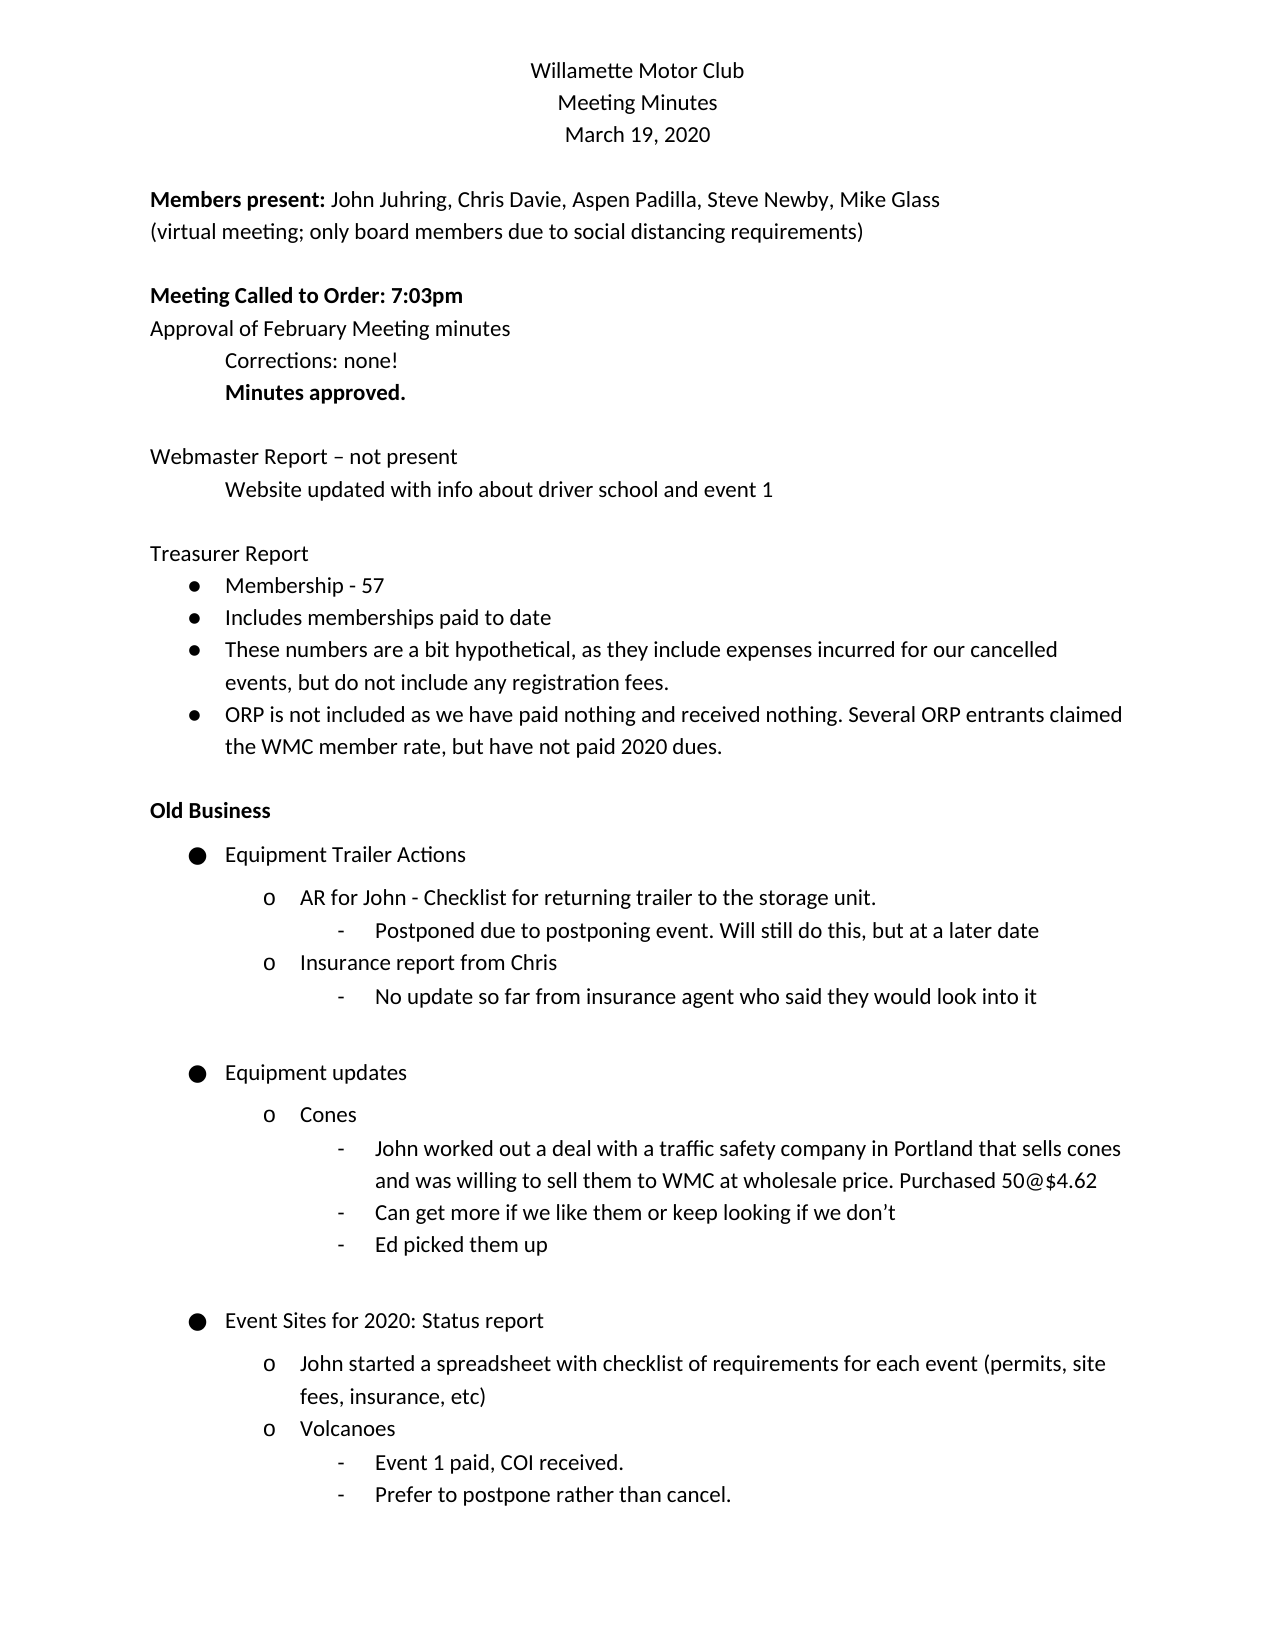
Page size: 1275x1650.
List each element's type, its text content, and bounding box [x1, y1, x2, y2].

text Willamette Motor Club [150, 56, 1125, 84]
list No update so far from insurance agent who said they would look into it [337, 982, 1125, 1010]
list Includes memberships paid to date [187, 603, 1125, 631]
list Event 1 paid, COI received. [337, 1448, 1125, 1476]
text Members present: John Juhring, Chris Davie, Aspen Padilla, Steve Newby, Mike Glass [150, 185, 1125, 213]
list Membership - 57 [187, 571, 1125, 599]
list Postponed due to postponing event. Will still do this, but at a later date [337, 916, 1125, 944]
list John started a spreadsheet with checklist of requirements for each event (permits, site fees, insurance, etc) [262, 1349, 1125, 1410]
text Meeting Minutes [150, 88, 1125, 116]
text Webmaster Report – not present [150, 442, 1125, 471]
list Equipment updates [187, 1046, 1125, 1093]
text Treasurer Report [150, 539, 1125, 567]
list Ed picked them up [337, 1230, 1125, 1258]
list Can get more if we like them or keep looking if we don’t [337, 1198, 1125, 1226]
list Insurance report from Chris [262, 948, 1125, 978]
text Website updated with info about driver school and event 1 [150, 475, 1125, 503]
list Equipment Trailer Actions [187, 829, 1125, 876]
text Old Business [150, 797, 1125, 824]
text Meeting Called to Order: 7:03pm [150, 282, 1125, 309]
text Corrections: none! [150, 346, 1125, 374]
text Approval of February Meeting minutes [150, 314, 1125, 342]
text (virtual meeting; only board members due to social distancing requirements) [150, 217, 1125, 245]
list AR for John - Checklist for returning trailer to the storage unit. [262, 883, 1125, 912]
text Minutes approved. [150, 378, 1125, 406]
list Cones [262, 1100, 1125, 1129]
list John worked out a deal with a traffic safety company in Portland that sells cones and was willing to sell them to WMC at wholesale price. Purchased 50@$4.62 [337, 1134, 1125, 1194]
text March 19, 2020 [150, 121, 1125, 149]
list Prefer to postpone rather than cancel. [337, 1480, 1125, 1508]
list Volcanoes [262, 1414, 1125, 1443]
list Event Sites for 2020: Status report [187, 1295, 1125, 1342]
list These numbers are a bit hypothetical, as they include expenses incurred for our cancelled events, but do not include any registration fees. [187, 636, 1125, 696]
list ORP is not included as we have paid nothing and received nothing. Several ORP entrants claimed the WMC member rate, but have not paid 2020 dues. [187, 700, 1125, 760]
